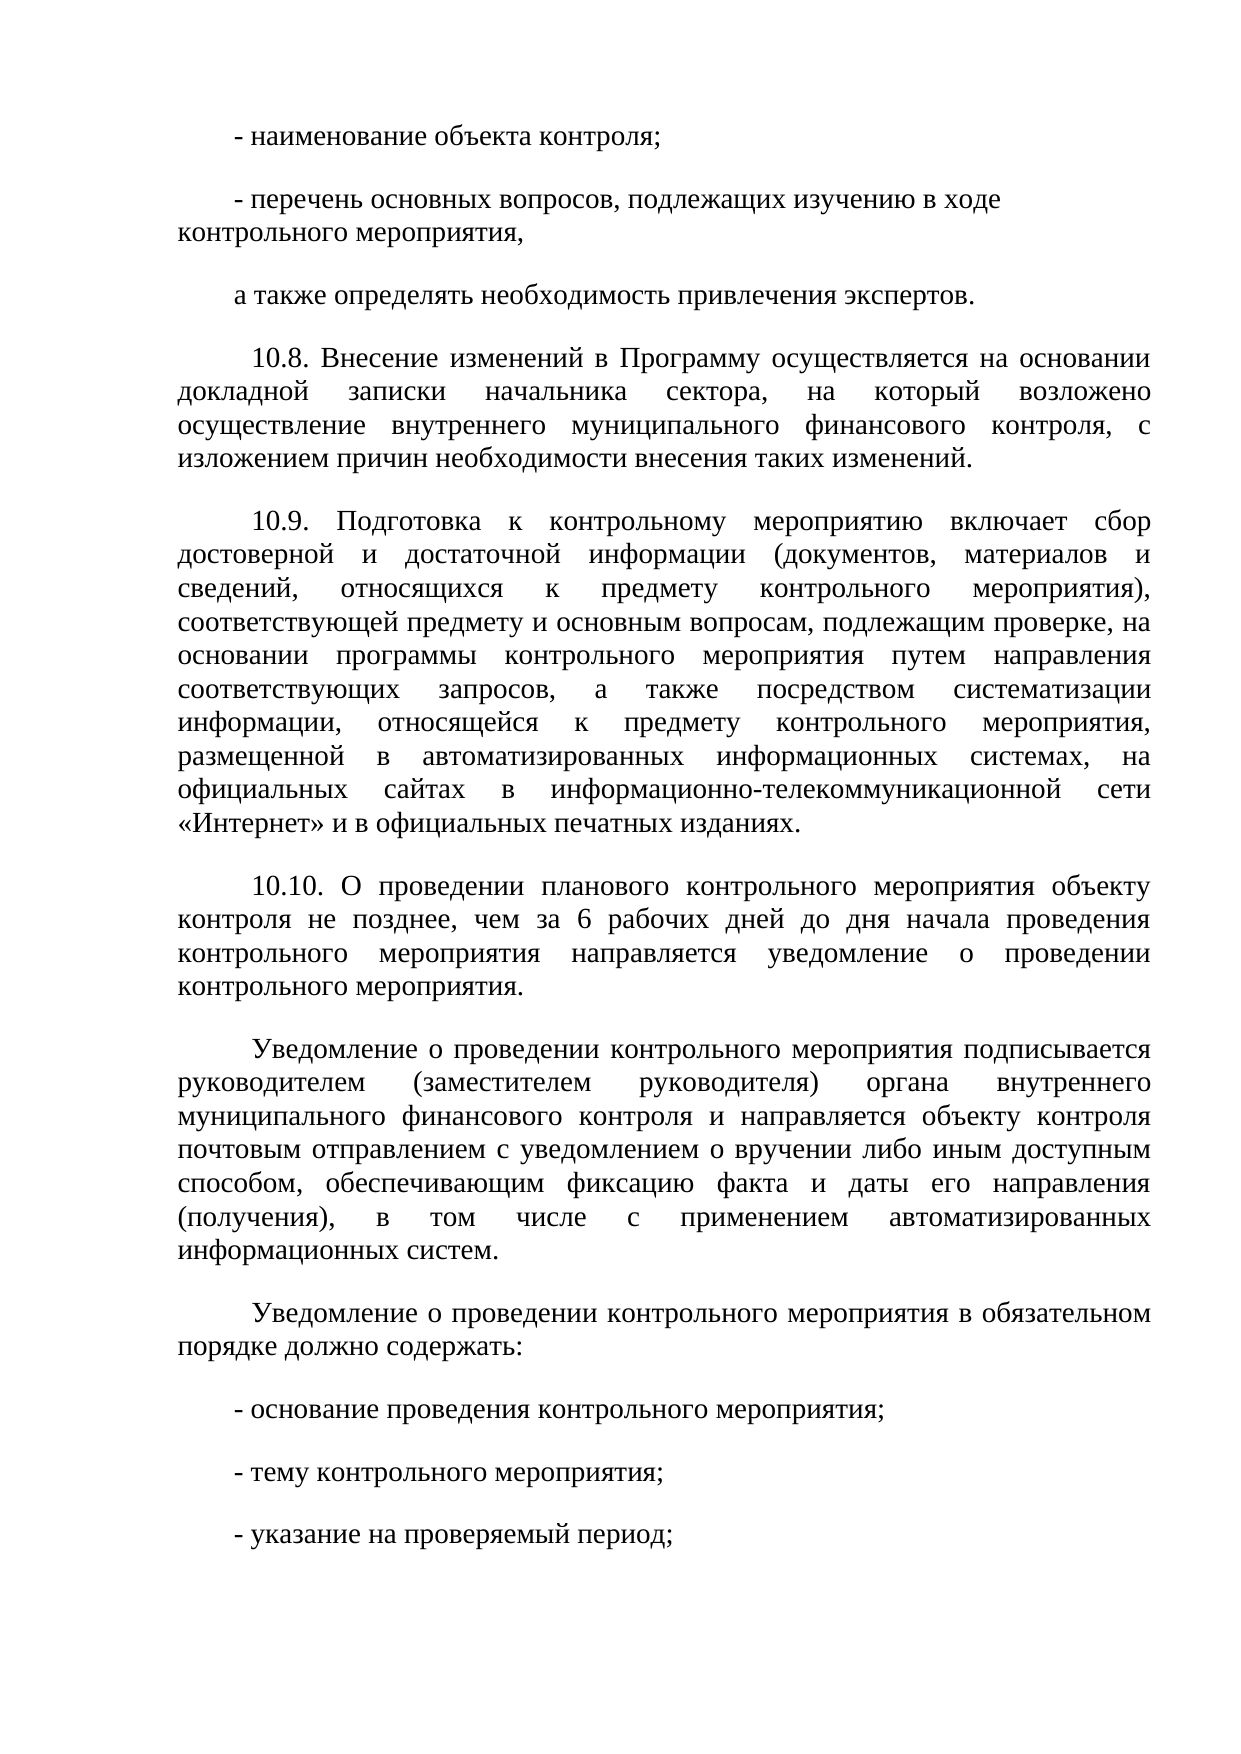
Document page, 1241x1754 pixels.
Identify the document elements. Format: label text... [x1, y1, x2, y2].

text 10.10. О проведении планового контрольного мероприятия объекту контроля не позднее, чем за 6 рабочих дней до дня начала проведения контрольного мероприятия направляется уведомление о проведении контрольного мероприятия. [177, 868, 1152, 1002]
text - указание на проверяемый период; [177, 1517, 1152, 1550]
text Уведомление о проведении контрольного мероприятия в обязательном порядке должно содержать: [177, 1295, 1152, 1362]
text - наименование объекта контроля; [177, 118, 1152, 152]
text - основание проведения контрольного мероприятия; [177, 1391, 1152, 1425]
text 10.8. Внесение изменений в Программу осуществляется на основании докладной записки начальника сектора, на который возложено осуществление внутреннего муниципального финансового контроля, с изложением причин необходимости внесения таких изменений. [177, 340, 1152, 474]
text - перечень основных вопросов, подлежащих изучению в ходе контрольного мероприятия, [177, 181, 1152, 248]
text Уведомление о проведении контрольного мероприятия подписывается руководителем (заместителем руководителя) органа внутреннего муниципального финансового контроля и направляется объекту контроля почтовым отправлением с уведомлением о вручении либо иным доступным способом, обеспечивающим фиксацию факта и даты его направления (получения), в том числе с применением автоматизированных информационных систем. [177, 1031, 1152, 1266]
text - тему контрольного мероприятия; [177, 1454, 1152, 1487]
text 10.9. Подготовка к контрольному мероприятию включает сбор достоверной и достаточной информации (документов, материалов и сведений, относящихся к предмету контрольного мероприятия), соответствующей предмету и основным вопросам, подлежащим проверке, на основании программы контрольного мероприятия путем направления соответствующих запросов, а также посредством систематизации информации, относящейся к предмету контрольного мероприятия, размещенной в автоматизированных информационных системах, на официальных сайтах в информационно-телекоммуникационной сети «Интернет» и в официальных печатных изданиях. [177, 503, 1152, 838]
text а также определять необходимость привлечения экспертов. [177, 277, 1152, 311]
